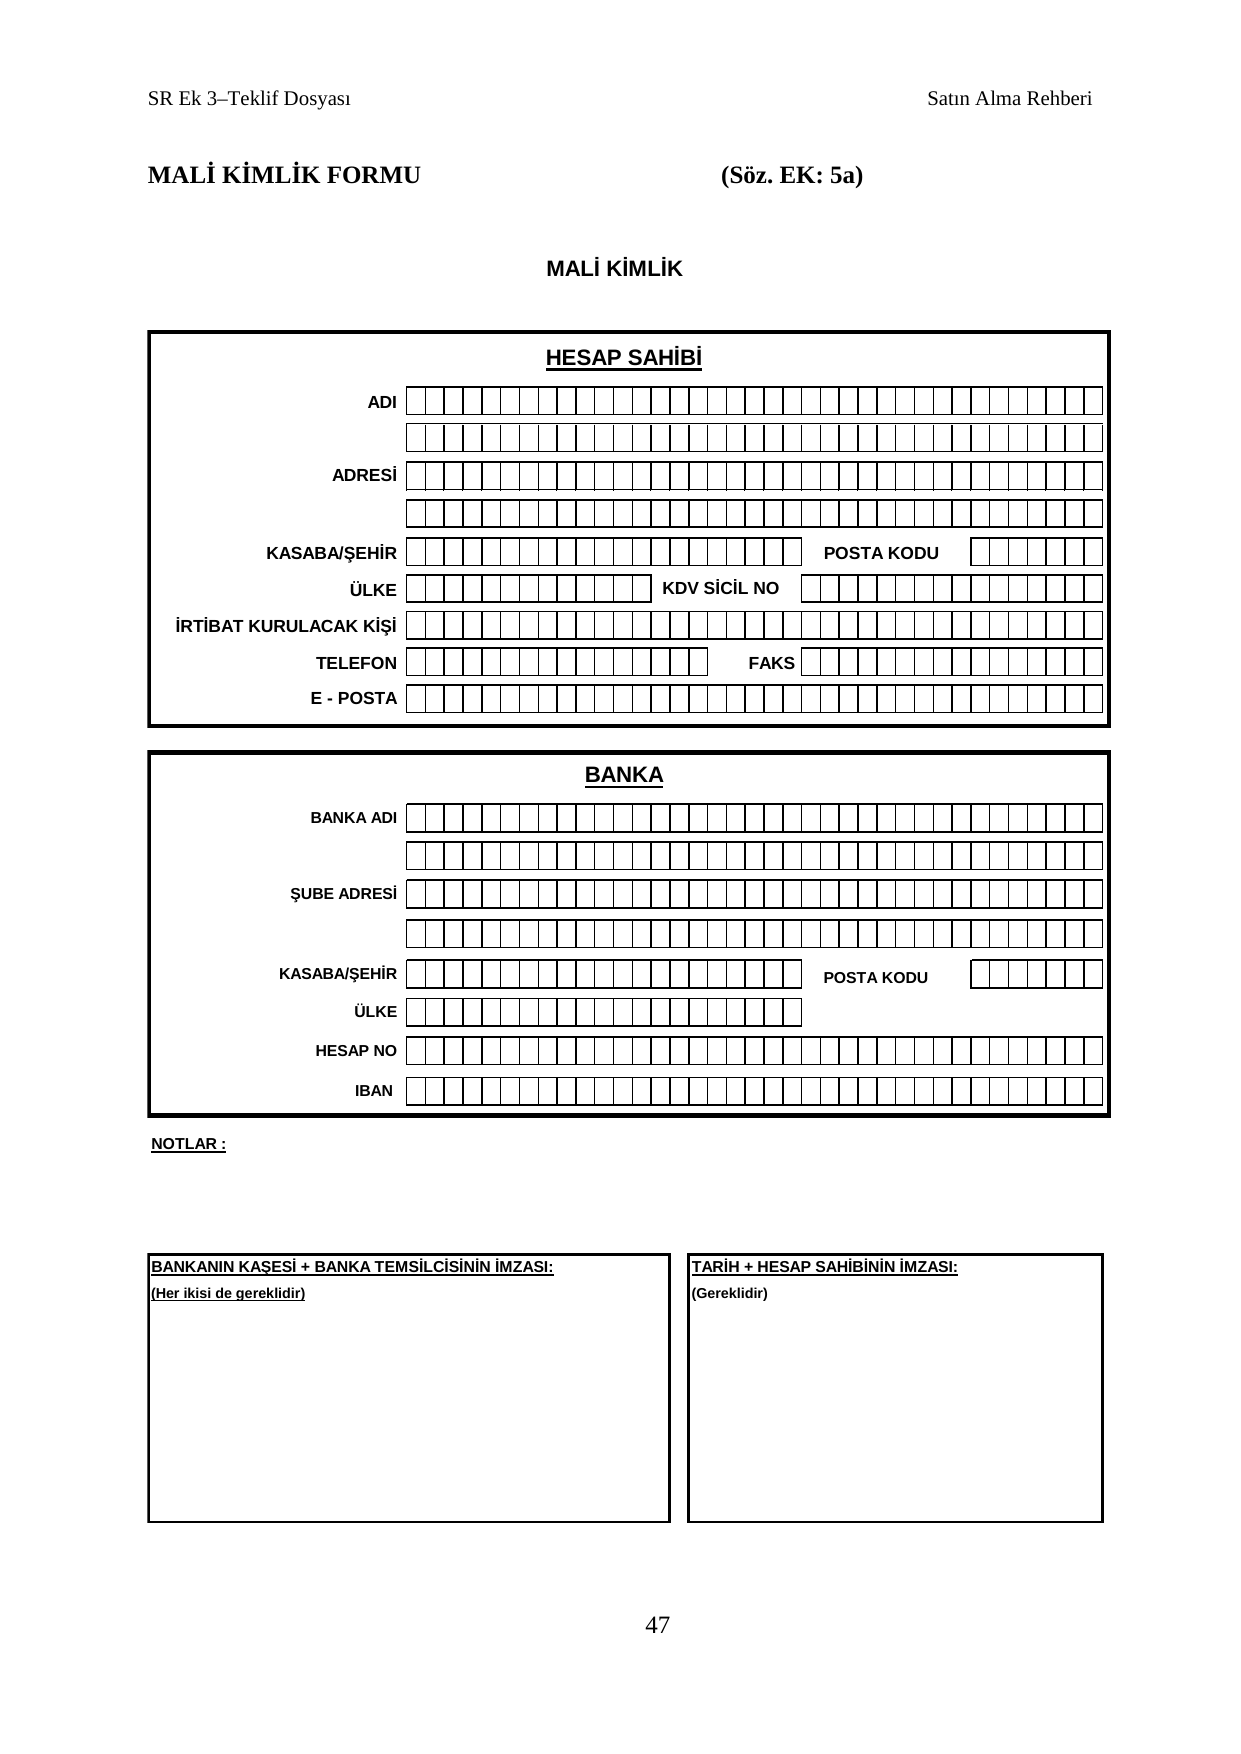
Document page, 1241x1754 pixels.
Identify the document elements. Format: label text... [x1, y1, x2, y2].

text MALİ KİMLİK FORMU (Söz. EK: 5a) [148, 160, 1093, 189]
